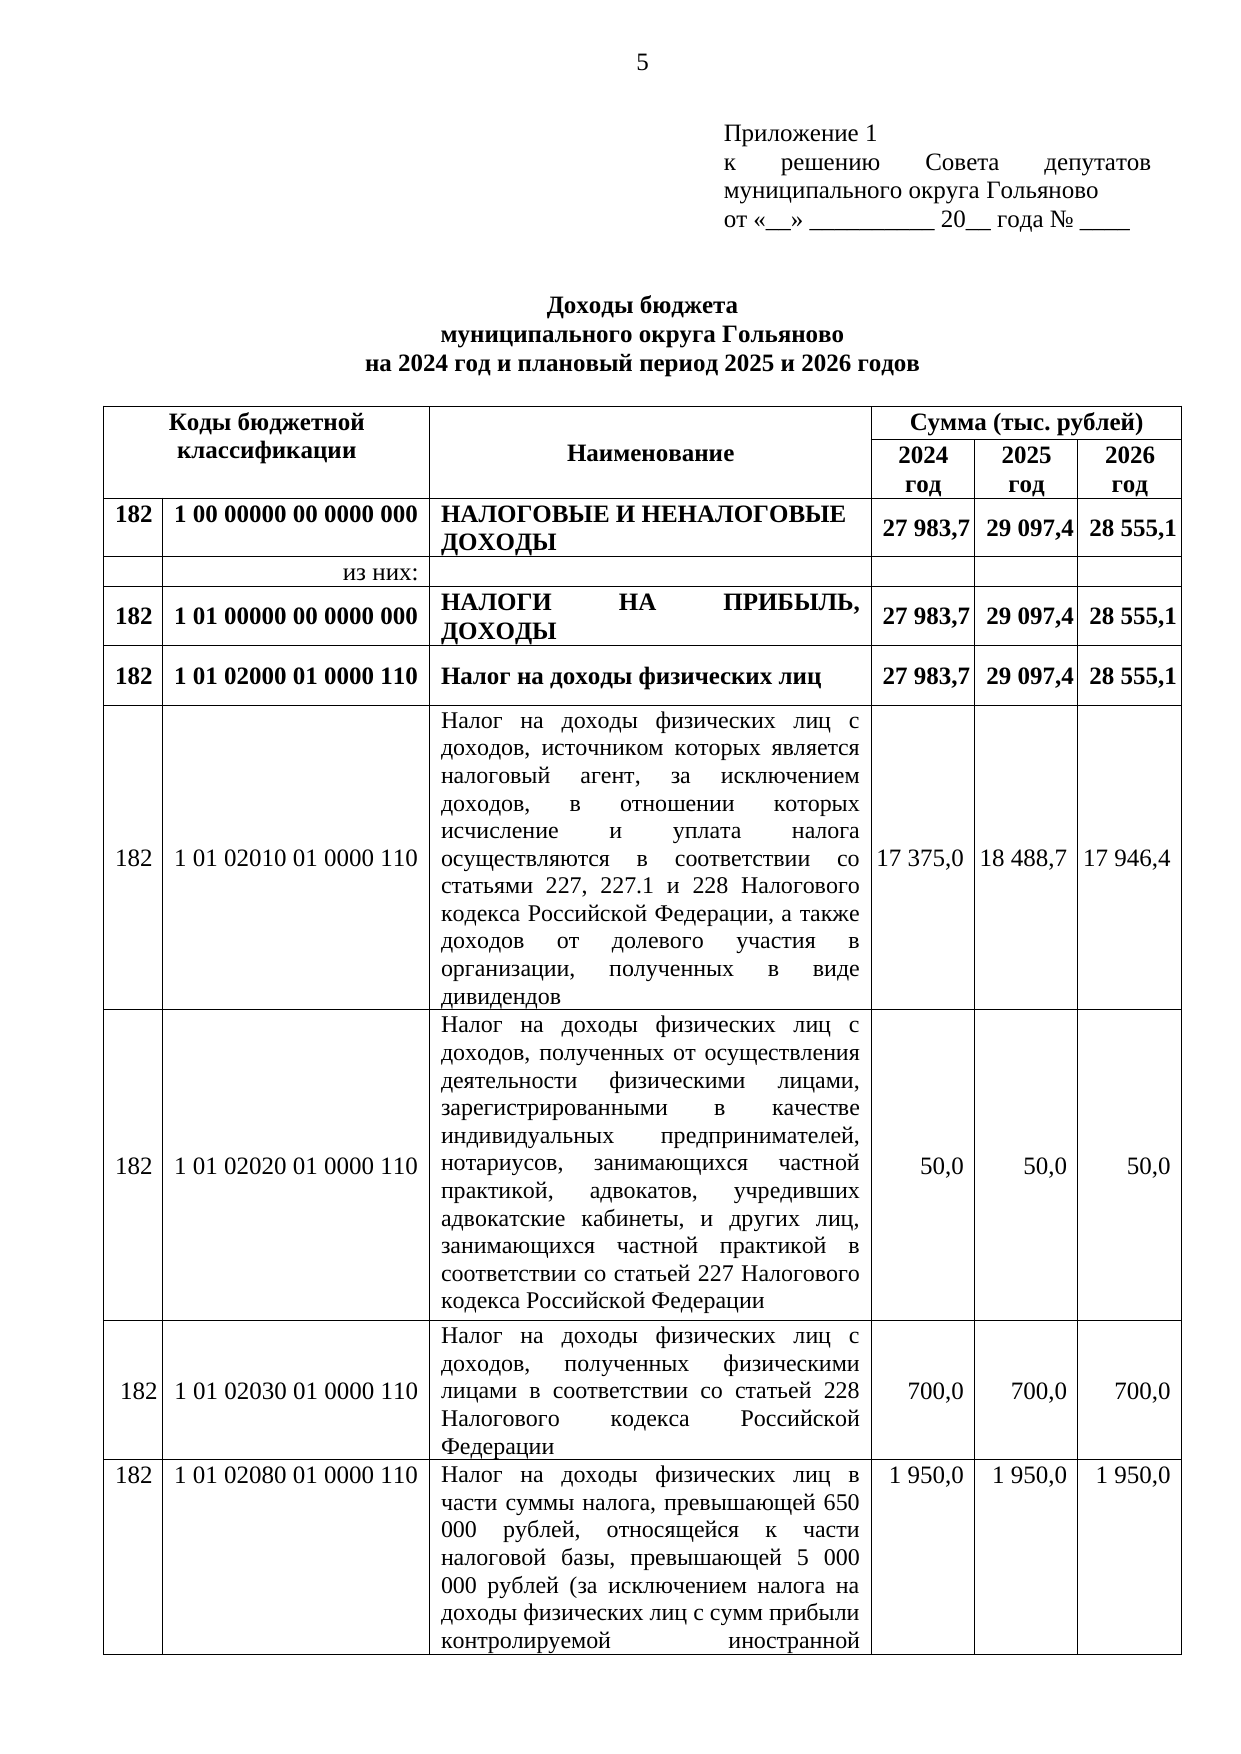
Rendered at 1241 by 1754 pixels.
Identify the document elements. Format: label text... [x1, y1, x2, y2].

table_cell 18 488,7 [975, 706, 1077, 1009]
table_cell 27 983,7 [872, 587, 974, 644]
table_cell 1 01 02010 01 0000 110 [163, 706, 429, 1009]
table_cell Налог на доходы физических лиц с доходов, полученных от осуществления деятельности физическими лицами, зарегистрированными в качестве индивидуальных предпринимателей, нотариусов, занимающихся частной практикой, адвокатов, учредивших адвокатские кабинеты, и других лиц, занимающихся частной практикой в соответствии со статьей 227 Налогового кодекса Российской Федерации [430, 1010, 871, 1320]
table_cell 28 555,1 [1078, 499, 1181, 556]
text муниципального округа Гольяново [133, 319, 1152, 348]
table_cell 1 00 00000 00 0000 000 [163, 499, 429, 556]
table_cell [104, 557, 162, 586]
text к решению Совета депутатов муниципального округа Гольяново [723, 147, 1152, 204]
table_cell 29 097,4 [975, 587, 1077, 644]
table_cell 29 097,4 [975, 499, 1077, 556]
table_cell 182 [104, 499, 162, 556]
text на 2024 год и плановый период 2025 и 2026 годов [133, 348, 1152, 377]
table_cell 182 [104, 1460, 162, 1653]
table_cell 50,0 [1078, 1010, 1181, 1320]
table_cell [430, 557, 871, 586]
table_header Сумма (тыс. рублей) [872, 407, 1181, 439]
table_cell 28 555,1 [1078, 646, 1181, 705]
table_cell 50,0 [975, 1010, 1077, 1320]
table_cell 28 555,1 [1078, 587, 1181, 644]
table_cell 17 375,0 [872, 706, 974, 1009]
table_cell НАЛОГИ НА ПРИБЫЛЬ, ДОХОДЫ [430, 587, 871, 644]
table_cell 1 950,0 [872, 1460, 974, 1653]
table_cell 700,0 [872, 1321, 974, 1459]
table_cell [430, 1460, 871, 1653]
table_cell [1078, 557, 1181, 586]
table_cell [872, 557, 974, 586]
table_cell 182 [104, 646, 162, 705]
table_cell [163, 1460, 429, 1653]
table_cell 17 946,4 [1078, 706, 1181, 1009]
text Приложение 1 [723, 118, 1152, 147]
table_cell 50,0 [872, 1010, 974, 1320]
table_cell 1 950,0 [975, 1460, 1077, 1653]
table_cell 27 983,7 [872, 646, 974, 705]
table_cell 2025 год [975, 440, 1077, 498]
table_header Наименование [430, 407, 871, 498]
table_cell 1 01 00000 00 0000 000 [163, 587, 429, 644]
table_cell 2026 год [1078, 440, 1181, 498]
table_cell 182 [104, 587, 162, 644]
table_cell Налог на доходы физических лиц с доходов, источником которых является налоговый агент, за исключением доходов, в отношении которых исчисление и уплата налога осуществляются в соответствии со статьями 227, 227.1 и 228 Налогового кодекса Российской Федерации, а также доходов от долевого участия в организации, полученных в виде дивидендов [430, 706, 871, 1009]
table_cell НАЛОГОВЫЕ И НЕНАЛОГОВЫЕ ДОХОДЫ [430, 499, 871, 556]
table_cell 2024 год [872, 440, 974, 498]
table_cell 1 01 02000 01 0000 110 [163, 646, 429, 705]
table_cell 182 [104, 1321, 162, 1459]
table_cell Налог на доходы физических лиц [430, 646, 871, 705]
table_header Коды бюджетной классификации [104, 407, 429, 498]
table_cell 182 [104, 706, 162, 1009]
table_cell 29 097,4 [975, 646, 1077, 705]
table_cell из них: [163, 557, 429, 586]
text от «__» __________ 20__ года № ____ [723, 204, 1152, 233]
text Доходы бюджета [133, 291, 1152, 319]
table_cell Налог на доходы физических лиц с доходов, полученных физическими лицами в соответствии со статьей 228 Налогового кодекса Российской Федерации [430, 1321, 871, 1459]
table_cell 182 [104, 1010, 162, 1320]
table_cell 1 01 02020 01 0000 110 [163, 1010, 429, 1320]
table_cell 700,0 [975, 1321, 1077, 1459]
table_cell [975, 557, 1077, 586]
table_cell 27 983,7 [872, 499, 974, 556]
table_cell 1 950,0 [1078, 1460, 1181, 1653]
table_cell 700,0 [1078, 1321, 1181, 1459]
table_cell 1 01 02030 01 0000 110 [163, 1321, 429, 1459]
